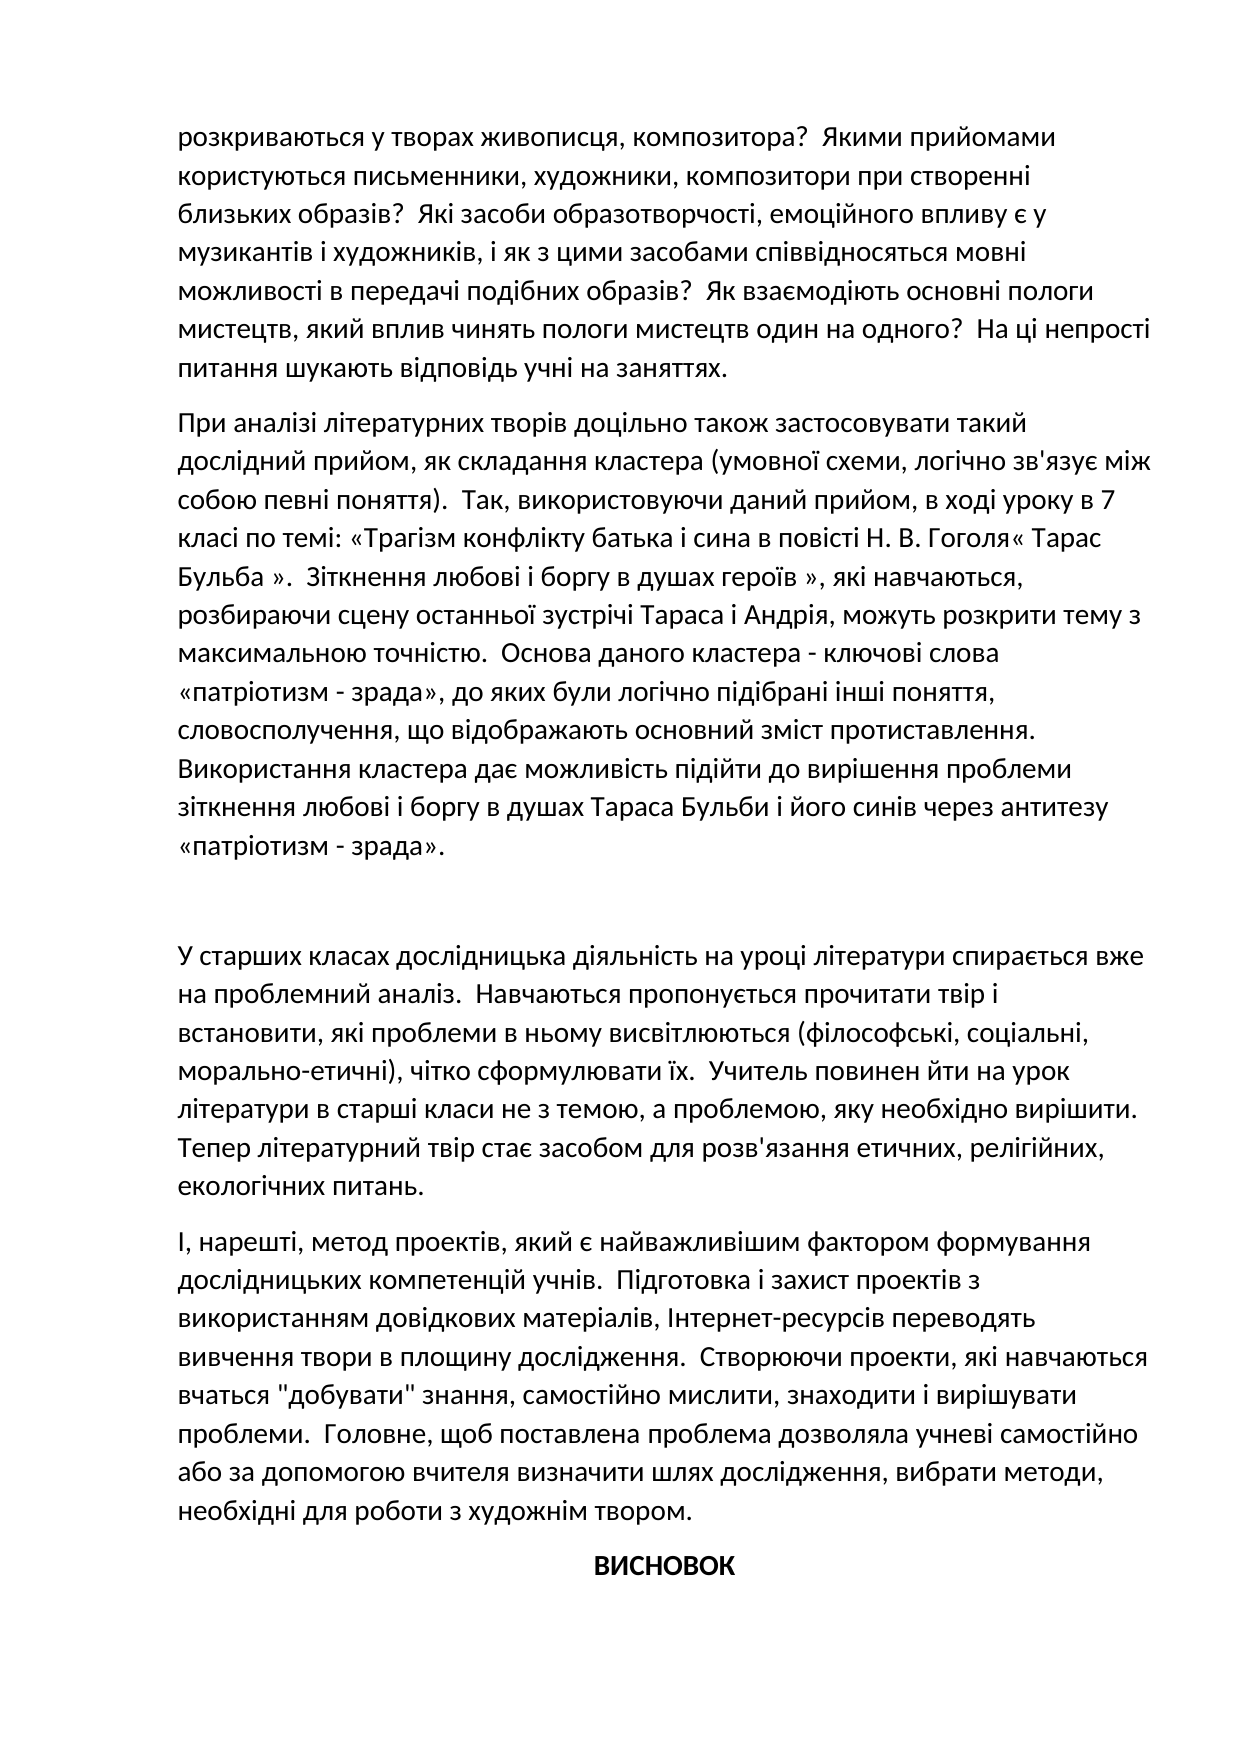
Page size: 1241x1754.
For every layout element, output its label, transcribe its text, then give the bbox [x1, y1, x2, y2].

text ВИСНОВОК [177, 1547, 1152, 1582]
text У старших класах дослідницька діяльність на уроці літератури спирається вже на проблемний аналіз. Навчаються пропонується прочитати твір і встановити, які проблеми в ньому висвітлюються (філософські, соціальні, морально-етичні), чітко сформулювати їх. Учитель повинен йти на урок літератури в старші класи не з темою, а проблемою, яку необхідно вирішити. Тепер літературний твір стає засобом для розв'язання етичних, релігійних, екологічних питань. [177, 937, 1152, 1203]
text І, нарешті, метод проектів, який є найважливішим фактором формування дослідницьких компетенцій учнів. Підготовка і захист проектів з використанням довідкових матеріалів, Інтернет-ресурсів переводять вивчення твори в площину дослідження. Створюючи проекти, які навчаються вчаться "добувати" знання, самостійно мислити, знаходити і вирішувати проблеми. Головне, щоб поставлена ​​проблема дозволяла учневі самостійно або за допомогою вчителя визначити шлях дослідження, вибрати методи, необхідні для роботи з художнім твором. [177, 1223, 1152, 1527]
text При аналізі літературних творів доцільно також застосовувати такий дослідний прийом, як складання кластера (умовної схеми, логічно зв'язує між собою певні поняття). Так, використовуючи даний прийом, в ході уроку в 7 класі по темі: «Трагізм конфлікту батька і сина в повісті Н. В. Гоголя« Тарас Бульба ». Зіткнення любові і боргу в душах героїв », які навчаються, розбираючи сцену останньої зустрічі Тараса і Андрія, можуть розкрити тему з максимальною точністю. Основа даного кластера - ключові слова «патріотизм - зрада», до яких були логічно підібрані інші поняття, словосполучення, що відображають основний зміст протиставлення. Використання кластера дає можливість підійти до вирішення проблеми зіткнення любові і боргу в душах Тараса Бульби і його синів через антитезу «патріотизм - зрада». [177, 404, 1152, 862]
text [177, 118, 1152, 384]
